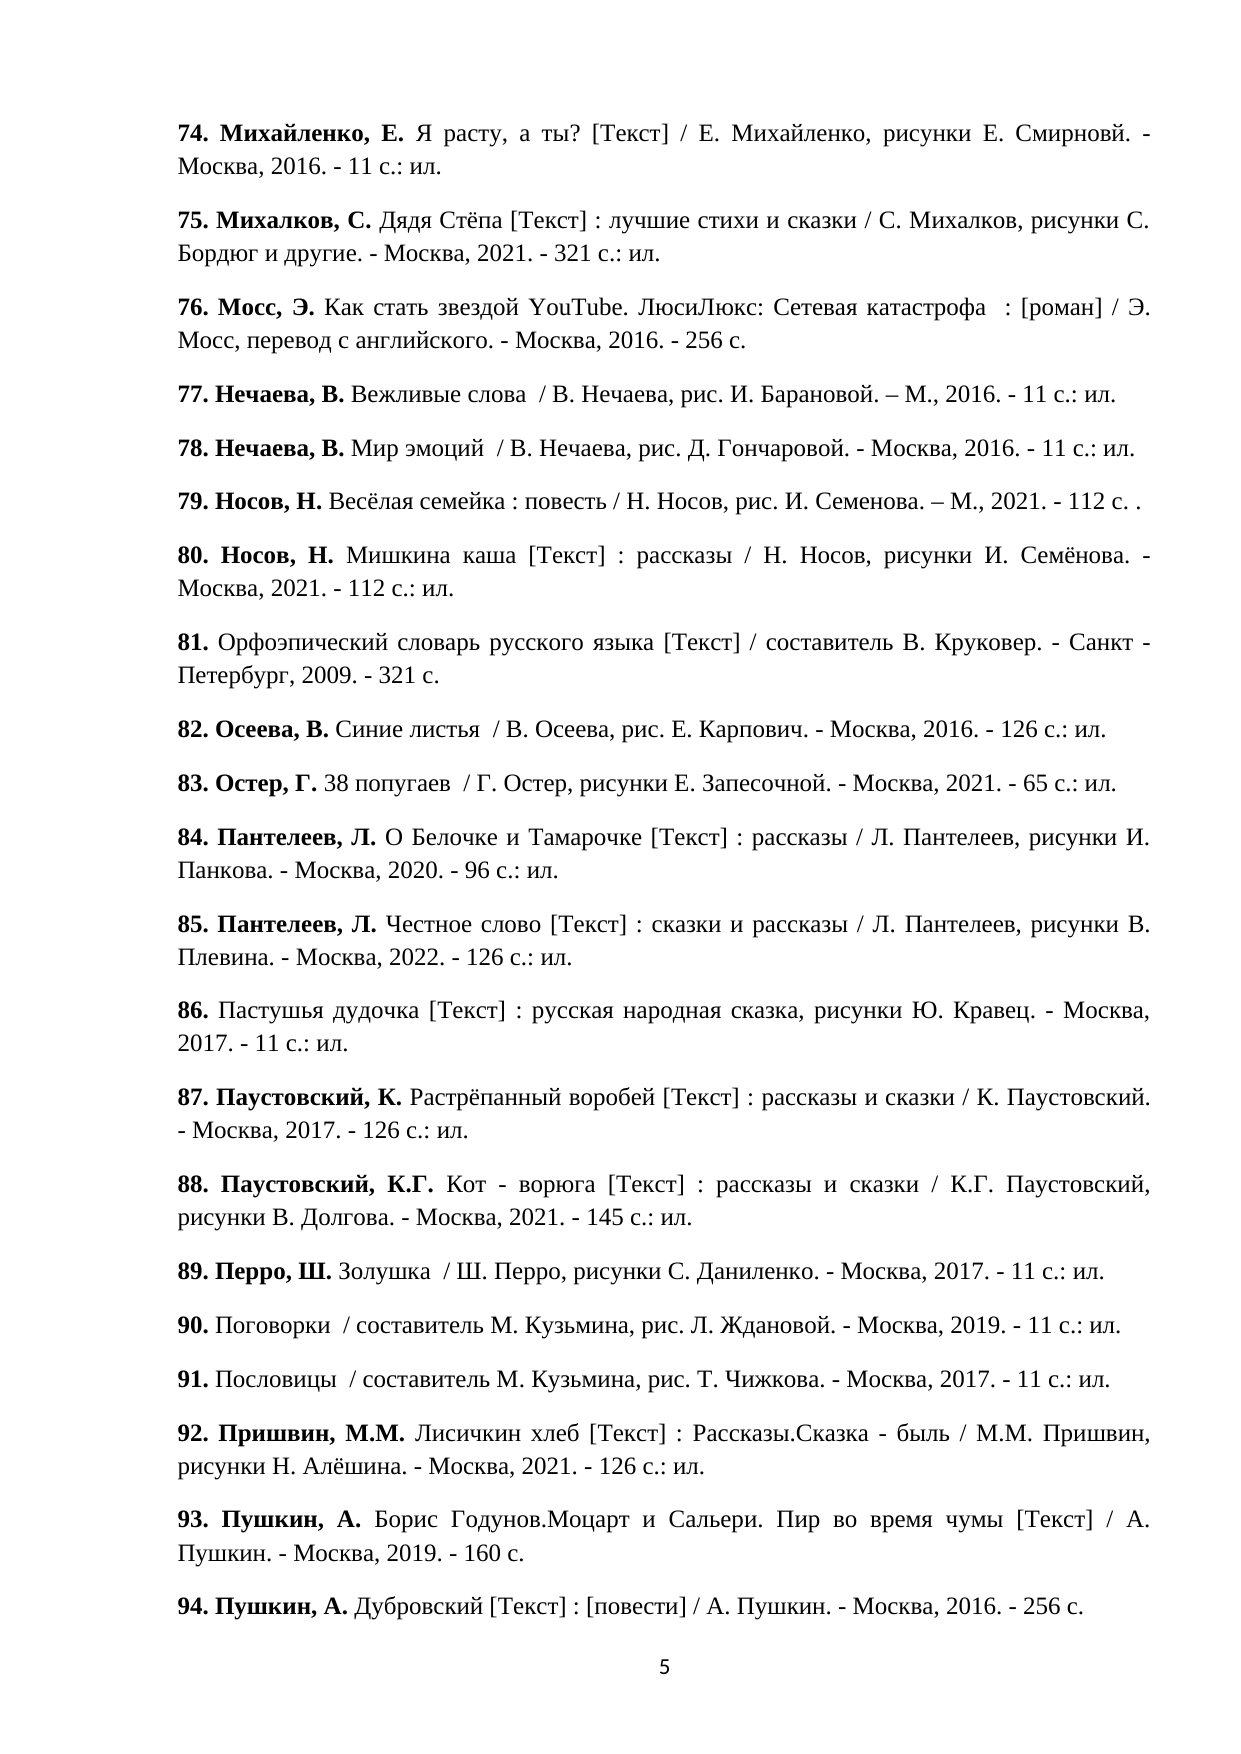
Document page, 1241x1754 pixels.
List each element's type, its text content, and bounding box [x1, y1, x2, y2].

text 87. Паустовский, К. Растрёпанный воробей [Текст] : рассказы и сказки / К. Паустовский. - Москва, 2017. - 126 с.: ил. [177, 1082, 1152, 1144]
text 81. Орфоэпический словарь русского языка [Текст] / составитель В. Круковер. - Санкт - Петербург, 2009. - 321 с. [177, 627, 1152, 689]
text 80. Носов, Н. Мишкина каша [Текст] : рассказы / Н. Носов, рисунки И. Семёнова. - Москва, 2021. - 112 с.: ил. [177, 540, 1152, 602]
text 75. Михалков, С. Дядя Стёпа [Текст] : лучшие стихи и сказки / С. Михалков, рисунки С. Бордюг и другие. - Москва, 2021. - 321 с.: ил. [177, 205, 1152, 267]
text 88. Паустовский, К.Г. Кот - ворюга [Текст] : рассказы и сказки / К.Г. Паустовский, рисунки В. Долгова. - Москва, 2021. - 145 с.: ил. [177, 1169, 1152, 1231]
text 85. Пантелеев, Л. Честное слово [Текст] : сказки и рассказы / Л. Пантелеев, рисунки В. Плевина. - Москва, 2022. - 126 с.: ил. [177, 909, 1152, 970]
text 92. Пришвин, М.М. Лисичкин хлеб [Текст] : Рассказы.Сказка - быль / М.М. Пришвин, рисунки Н. Алёшина. - Москва, 2021. - 126 с.: ил. [177, 1418, 1152, 1479]
text 90. Поговорки / составитель М. Кузьмина, рис. Л. Ждановой. - Москва, 2019. - 11 с.: ил. [177, 1310, 1152, 1339]
text 82. Осеева, В. Синие листья / В. Осеева, рис. Е. Карпович. - Москва, 2016. - 126 с.: ил. [177, 714, 1152, 743]
text 79. Носов, Н. Весёлая семейка : повесть / Н. Носов, рис. И. Семенова. – М., 2021. - 112 с. . [177, 486, 1152, 515]
text 74. Михайленко, Е. Я расту, а ты? [Текст] / Е. Михайленко, рисунки Е. Смирновй. - Москва, 2016. - 11 с.: ил. [177, 118, 1152, 180]
text 91. Пословицы / составитель М. Кузьмина, рис. Т. Чижкова. - Москва, 2017. - 11 с.: ил. [177, 1364, 1152, 1393]
text 86. Пастушья дудочка [Текст] : русская народная сказка, рисунки Ю. Кравец. - Москва, 2017. - 11 с.: ил. [177, 996, 1152, 1057]
text 94. Пушкин, А. Дубровский [Текст] : [повести] / А. Пушкин. - Москва, 2016. - 256 с. [177, 1591, 1152, 1620]
text 76. Мосс, Э. Как стать звездой YouTube. ЛюсиЛюкс: Сетевая катастрофа : [роман] / Э. Мосс, перевод с английского. - Москва, 2016. - 256 с. [177, 292, 1152, 354]
text 83. Остер, Г. 38 попугаев / Г. Остер, рисунки Е. Запесочной. - Москва, 2021. - 65 с.: ил. [177, 768, 1152, 797]
text 78. Нечаева, В. Мир эмоций / В. Нечаева, рис. Д. Гончаровой. - Москва, 2016. - 11 с.: ил. [177, 433, 1152, 461]
text 84. Пантелеев, Л. О Белочке и Тамарочке [Текст] : рассказы / Л. Пантелеев, рисунки И. Панкова. - Москва, 2020. - 96 с.: ил. [177, 822, 1152, 883]
text 77. Нечаева, В. Вежливые слова / В. Нечаева, рис. И. Барановой. – М., 2016. - 11 с.: ил. [177, 379, 1152, 407]
text 89. Перро, Ш. Золушка / Ш. Перро, рисунки С. Даниленко. - Москва, 2017. - 11 с.: ил. [177, 1256, 1152, 1285]
text 93. Пушкин, А. Борис Годунов.Моцарт и Сальери. Пир во время чумы [Текст] / А. Пушкин. - Москва, 2019. - 160 с. [177, 1504, 1152, 1566]
